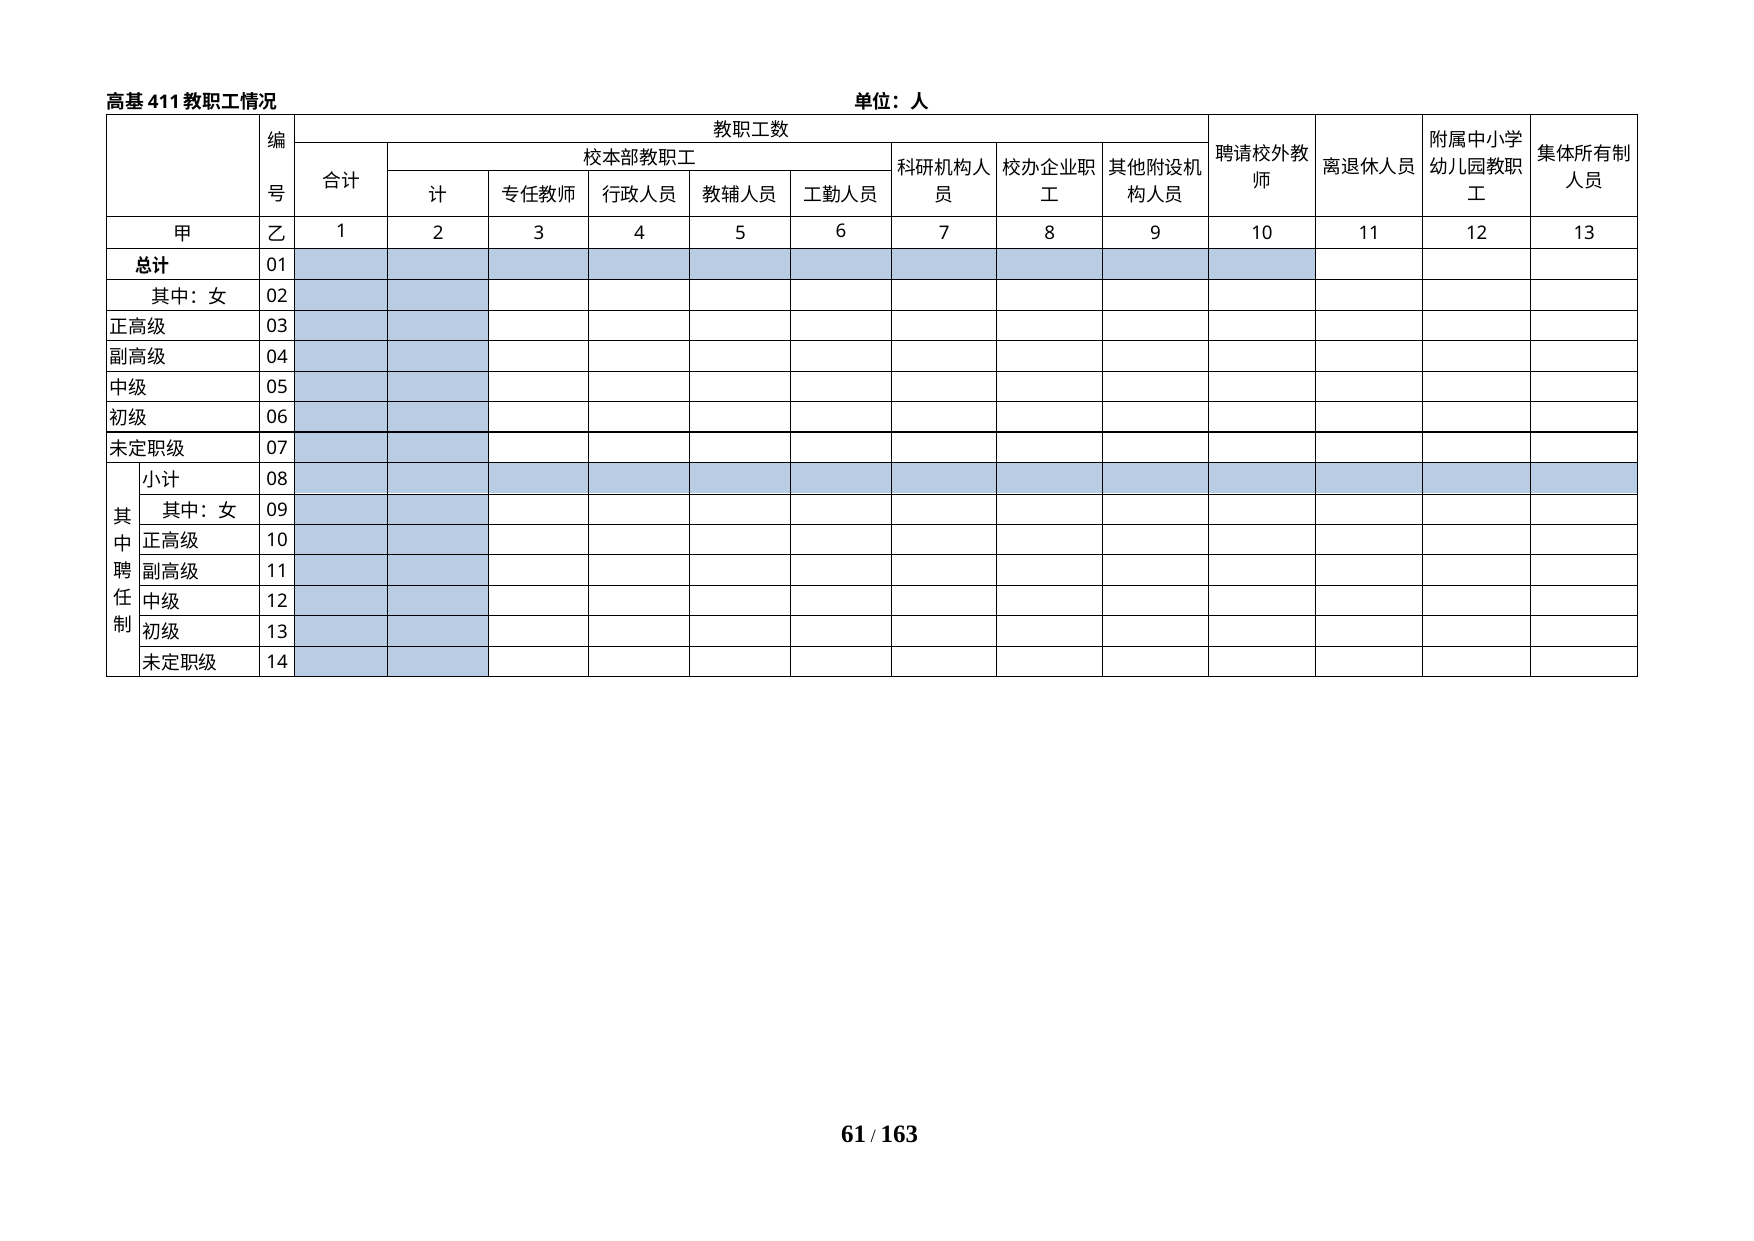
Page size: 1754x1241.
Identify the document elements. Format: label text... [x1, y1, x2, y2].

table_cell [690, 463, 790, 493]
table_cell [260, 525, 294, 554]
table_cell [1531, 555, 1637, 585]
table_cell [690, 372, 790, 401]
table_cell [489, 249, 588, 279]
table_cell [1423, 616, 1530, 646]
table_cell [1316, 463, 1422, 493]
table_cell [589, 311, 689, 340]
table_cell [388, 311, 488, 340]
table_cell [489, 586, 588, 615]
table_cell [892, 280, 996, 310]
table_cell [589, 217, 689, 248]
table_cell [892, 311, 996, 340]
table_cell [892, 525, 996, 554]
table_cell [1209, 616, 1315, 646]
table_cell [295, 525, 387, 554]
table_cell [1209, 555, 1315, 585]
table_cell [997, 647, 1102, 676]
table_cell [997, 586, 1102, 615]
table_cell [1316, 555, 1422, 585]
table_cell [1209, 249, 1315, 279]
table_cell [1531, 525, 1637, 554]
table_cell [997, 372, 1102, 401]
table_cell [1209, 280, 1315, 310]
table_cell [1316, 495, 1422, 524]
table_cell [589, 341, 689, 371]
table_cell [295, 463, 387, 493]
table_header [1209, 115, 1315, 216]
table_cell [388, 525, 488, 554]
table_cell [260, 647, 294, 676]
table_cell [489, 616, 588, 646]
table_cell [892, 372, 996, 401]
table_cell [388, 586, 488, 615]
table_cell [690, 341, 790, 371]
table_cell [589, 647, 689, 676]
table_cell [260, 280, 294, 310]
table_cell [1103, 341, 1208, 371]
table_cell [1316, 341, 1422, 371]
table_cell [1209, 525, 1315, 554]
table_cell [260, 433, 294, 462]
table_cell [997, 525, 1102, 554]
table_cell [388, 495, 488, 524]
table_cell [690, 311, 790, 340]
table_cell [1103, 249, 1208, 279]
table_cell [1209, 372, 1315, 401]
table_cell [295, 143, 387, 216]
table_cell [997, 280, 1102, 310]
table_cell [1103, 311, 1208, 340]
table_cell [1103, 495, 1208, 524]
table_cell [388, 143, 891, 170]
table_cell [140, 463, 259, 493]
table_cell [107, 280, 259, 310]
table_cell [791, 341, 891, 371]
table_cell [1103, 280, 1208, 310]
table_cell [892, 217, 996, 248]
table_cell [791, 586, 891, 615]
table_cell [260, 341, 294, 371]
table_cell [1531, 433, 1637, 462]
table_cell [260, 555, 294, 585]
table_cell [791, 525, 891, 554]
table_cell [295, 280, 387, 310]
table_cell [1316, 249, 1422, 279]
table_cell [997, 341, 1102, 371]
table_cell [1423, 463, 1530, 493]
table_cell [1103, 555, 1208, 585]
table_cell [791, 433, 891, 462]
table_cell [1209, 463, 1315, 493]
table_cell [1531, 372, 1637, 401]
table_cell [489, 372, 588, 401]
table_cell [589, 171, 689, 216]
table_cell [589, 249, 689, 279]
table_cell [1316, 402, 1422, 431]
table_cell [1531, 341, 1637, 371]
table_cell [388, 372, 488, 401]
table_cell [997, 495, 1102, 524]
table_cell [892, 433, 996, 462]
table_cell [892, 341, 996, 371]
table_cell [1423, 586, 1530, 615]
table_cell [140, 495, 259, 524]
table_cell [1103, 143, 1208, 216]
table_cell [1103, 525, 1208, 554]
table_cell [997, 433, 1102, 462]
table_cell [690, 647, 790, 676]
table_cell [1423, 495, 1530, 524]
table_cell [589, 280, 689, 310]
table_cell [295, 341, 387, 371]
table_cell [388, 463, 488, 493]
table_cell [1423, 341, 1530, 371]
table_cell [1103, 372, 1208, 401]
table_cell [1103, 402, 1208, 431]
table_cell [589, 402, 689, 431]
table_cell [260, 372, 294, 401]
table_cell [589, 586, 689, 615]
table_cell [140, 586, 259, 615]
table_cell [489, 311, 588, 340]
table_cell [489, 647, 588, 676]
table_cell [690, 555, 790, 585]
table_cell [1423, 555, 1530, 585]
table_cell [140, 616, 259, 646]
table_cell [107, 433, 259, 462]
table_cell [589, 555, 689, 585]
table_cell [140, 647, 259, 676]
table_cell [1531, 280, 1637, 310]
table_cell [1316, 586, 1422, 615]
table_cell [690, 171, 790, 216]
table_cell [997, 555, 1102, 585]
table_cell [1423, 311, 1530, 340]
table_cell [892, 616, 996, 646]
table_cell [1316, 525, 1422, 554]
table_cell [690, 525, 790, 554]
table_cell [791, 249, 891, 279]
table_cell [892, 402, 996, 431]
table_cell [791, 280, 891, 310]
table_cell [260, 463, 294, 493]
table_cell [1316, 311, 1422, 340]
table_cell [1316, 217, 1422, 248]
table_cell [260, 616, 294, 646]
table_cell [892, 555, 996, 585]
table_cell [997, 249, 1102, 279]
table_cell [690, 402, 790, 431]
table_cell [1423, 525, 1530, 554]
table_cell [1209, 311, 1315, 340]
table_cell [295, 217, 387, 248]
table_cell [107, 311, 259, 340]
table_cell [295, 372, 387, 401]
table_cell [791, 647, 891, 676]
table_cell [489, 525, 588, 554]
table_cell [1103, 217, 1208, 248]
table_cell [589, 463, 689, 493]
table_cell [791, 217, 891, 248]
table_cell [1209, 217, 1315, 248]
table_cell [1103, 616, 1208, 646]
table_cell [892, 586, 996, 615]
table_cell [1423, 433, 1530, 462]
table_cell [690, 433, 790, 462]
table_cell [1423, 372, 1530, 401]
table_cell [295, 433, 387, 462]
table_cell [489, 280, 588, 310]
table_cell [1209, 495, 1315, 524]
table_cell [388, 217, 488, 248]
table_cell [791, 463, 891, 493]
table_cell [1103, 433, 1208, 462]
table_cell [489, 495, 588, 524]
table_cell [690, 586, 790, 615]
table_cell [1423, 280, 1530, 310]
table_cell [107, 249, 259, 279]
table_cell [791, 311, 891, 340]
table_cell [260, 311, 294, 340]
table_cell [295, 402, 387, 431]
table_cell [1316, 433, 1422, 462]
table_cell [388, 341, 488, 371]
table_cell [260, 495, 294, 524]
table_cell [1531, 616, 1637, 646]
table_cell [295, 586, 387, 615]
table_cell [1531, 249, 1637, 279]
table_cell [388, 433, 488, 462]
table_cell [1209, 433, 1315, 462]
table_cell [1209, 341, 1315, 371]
text 高基411教职工情况 单位：人 [106, 87, 1648, 114]
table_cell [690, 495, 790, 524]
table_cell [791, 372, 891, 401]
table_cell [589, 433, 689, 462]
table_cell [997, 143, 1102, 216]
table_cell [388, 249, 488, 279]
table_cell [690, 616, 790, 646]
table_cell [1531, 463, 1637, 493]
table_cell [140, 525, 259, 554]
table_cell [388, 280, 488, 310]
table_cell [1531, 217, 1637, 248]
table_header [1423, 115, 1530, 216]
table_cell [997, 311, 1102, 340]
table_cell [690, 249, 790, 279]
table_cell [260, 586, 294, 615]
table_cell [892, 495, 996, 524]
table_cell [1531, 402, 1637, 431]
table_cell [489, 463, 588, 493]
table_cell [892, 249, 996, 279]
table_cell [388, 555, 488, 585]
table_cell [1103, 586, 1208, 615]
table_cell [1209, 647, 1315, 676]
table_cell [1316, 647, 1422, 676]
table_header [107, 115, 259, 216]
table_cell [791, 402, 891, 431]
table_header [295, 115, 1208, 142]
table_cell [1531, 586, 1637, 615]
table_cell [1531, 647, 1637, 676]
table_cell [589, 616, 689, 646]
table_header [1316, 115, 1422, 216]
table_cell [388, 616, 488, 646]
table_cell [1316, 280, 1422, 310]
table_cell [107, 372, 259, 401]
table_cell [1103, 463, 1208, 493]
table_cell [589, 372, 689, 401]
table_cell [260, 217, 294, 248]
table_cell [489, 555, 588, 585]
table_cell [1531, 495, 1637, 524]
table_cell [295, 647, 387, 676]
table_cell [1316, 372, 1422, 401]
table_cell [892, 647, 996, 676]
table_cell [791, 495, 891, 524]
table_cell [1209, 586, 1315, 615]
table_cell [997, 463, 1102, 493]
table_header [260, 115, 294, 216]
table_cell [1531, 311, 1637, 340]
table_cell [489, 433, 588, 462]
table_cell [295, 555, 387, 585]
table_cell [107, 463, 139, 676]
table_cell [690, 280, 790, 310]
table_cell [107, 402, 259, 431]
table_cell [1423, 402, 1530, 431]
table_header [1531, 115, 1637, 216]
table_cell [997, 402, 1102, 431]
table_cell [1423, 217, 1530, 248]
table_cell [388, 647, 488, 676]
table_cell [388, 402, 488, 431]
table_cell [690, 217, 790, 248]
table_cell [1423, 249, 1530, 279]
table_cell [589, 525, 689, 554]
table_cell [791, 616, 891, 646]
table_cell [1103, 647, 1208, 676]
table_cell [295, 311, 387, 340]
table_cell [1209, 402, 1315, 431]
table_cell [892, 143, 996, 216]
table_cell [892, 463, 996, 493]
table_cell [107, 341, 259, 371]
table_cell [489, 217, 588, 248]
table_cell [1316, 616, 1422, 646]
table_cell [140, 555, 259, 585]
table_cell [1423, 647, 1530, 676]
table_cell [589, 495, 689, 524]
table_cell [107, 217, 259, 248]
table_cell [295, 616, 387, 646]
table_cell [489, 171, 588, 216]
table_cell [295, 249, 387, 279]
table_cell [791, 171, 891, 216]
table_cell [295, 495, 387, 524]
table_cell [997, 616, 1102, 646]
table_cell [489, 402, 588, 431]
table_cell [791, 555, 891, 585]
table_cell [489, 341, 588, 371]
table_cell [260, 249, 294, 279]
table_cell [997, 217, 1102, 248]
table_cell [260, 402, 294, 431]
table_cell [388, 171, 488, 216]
